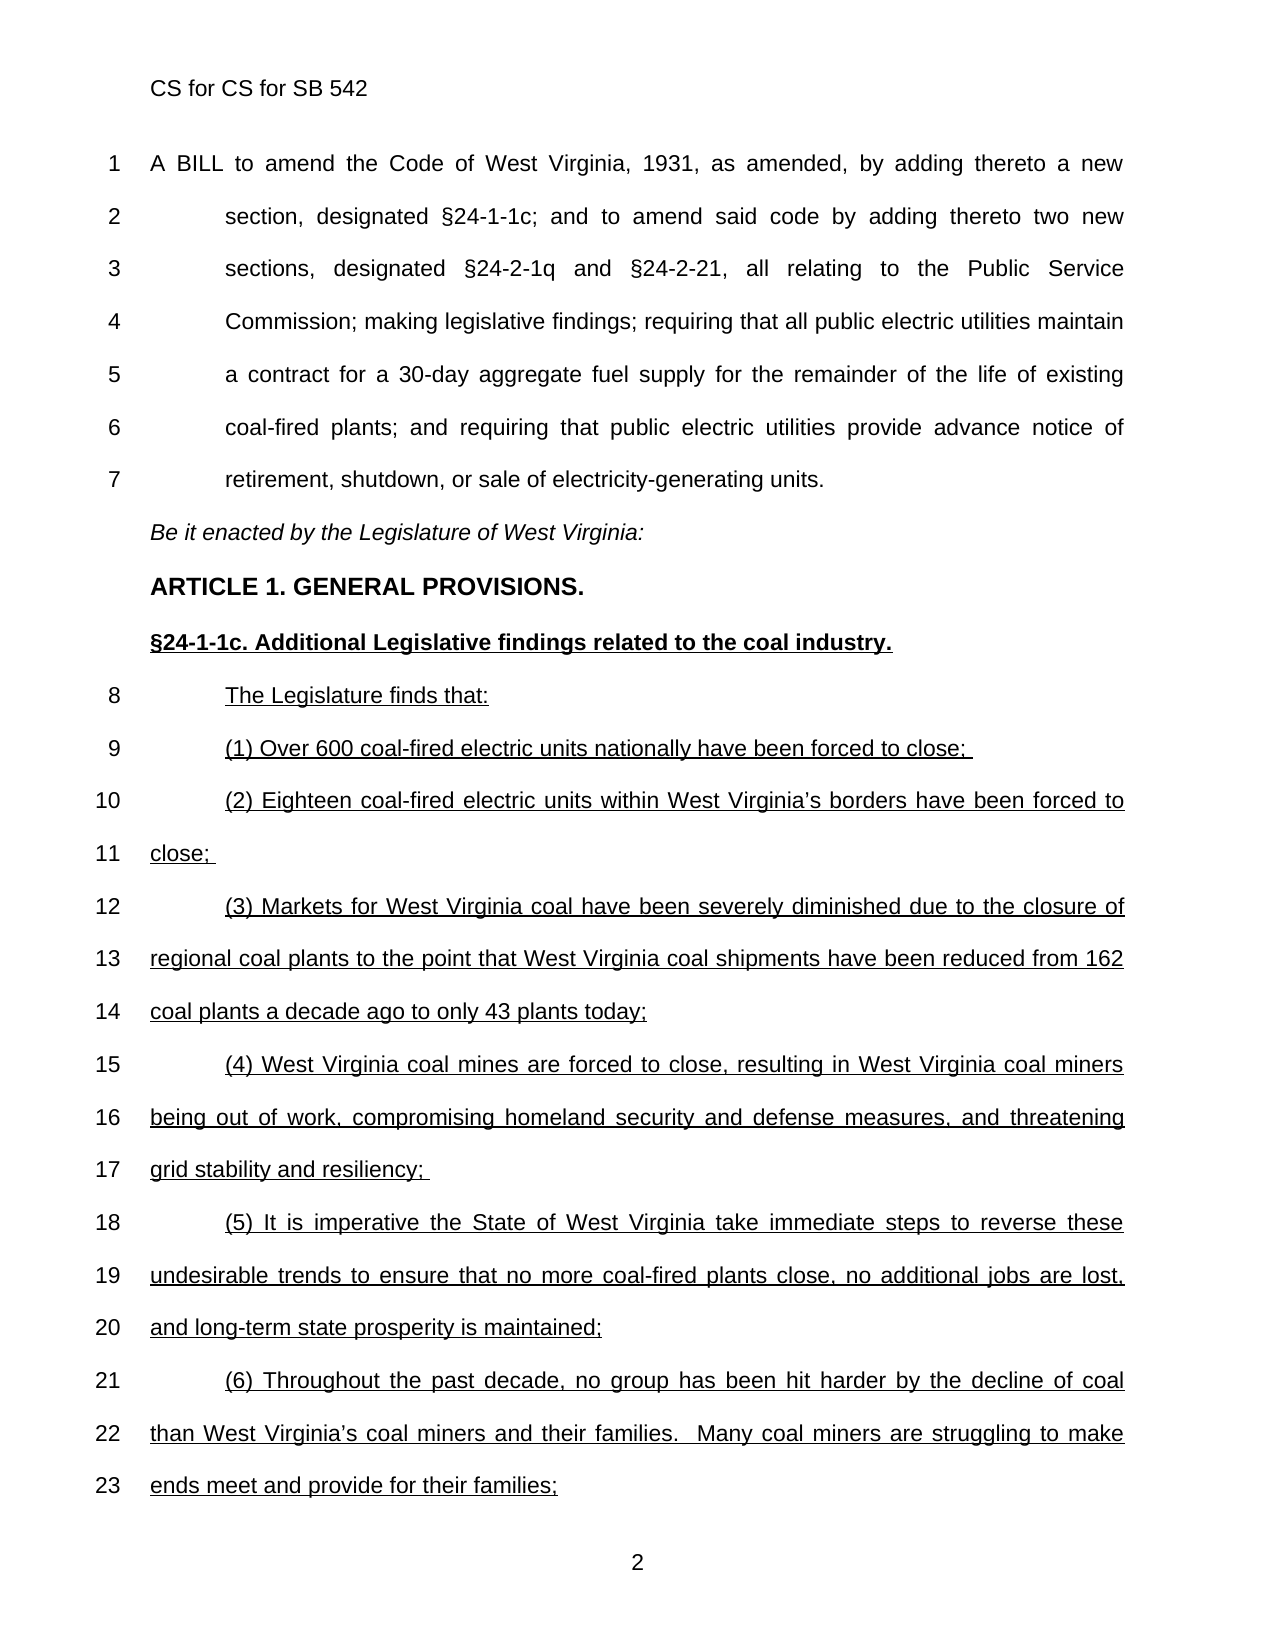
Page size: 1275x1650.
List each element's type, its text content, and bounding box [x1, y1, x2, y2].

text (5) It is imperative the State of West Virginia take immediate steps to reverse these undesirable trends to ensure that no more coal-fired plants close, no additional jobs are lost, and long-term state prosperity is maintained; [150, 1286, 1125, 1341]
text (3) Markets for West Virginia coal have been severely diminished due to the closure of regional coal plants to the point that West Virginia coal shipments have been reduced from 162 coal plants a decade ago to only 43 plants today; [150, 893, 1125, 1024]
title A BILL to amend the Code of West Virginia, 1931, as amended, by adding thereto a new section, designated §24-1-1c; and to amend said code by adding thereto two new sections, designated §24-2-1q and §24-2-21, all relating to the Public Service Commission; making legislative findings; requiring that all public electric utilities maintain a contract for a 30-day aggregate fuel supply for the remainder of the life of existing coal-fired plants; and requiring that public electric utilities provide advance notice of retirement, shutdown, or sale of electricity-generating units. [150, 150, 1125, 493]
text (6) Throughout the past decade, no group has been hit harder by the decline of coal than West Virginia’s coal miners and their families. Many coal miners are struggling to make ends meet and provide for their families; [150, 1367, 1125, 1443]
text (4) West Virginia coal mines are forced to close, resulting in West Virginia coal miners being out of work, compromising homeland security and defense measures, and threatening grid stability and resiliency; [150, 1128, 1125, 1183]
text (4) West Virginia coal mines are forced to close, resulting in West Virginia coal miners being out of work, compromising homeland security and defense measures, and threatening grid stability and resiliency; [150, 1051, 1125, 1126]
subtitle §24-1-1c. Additional Legislative findings related to the coal industry. [150, 629, 1125, 656]
text (6) Throughout the past decade, no group has been hit harder by the decline of coal than West Virginia’s coal miners and their families. Many coal miners are struggling to make ends meet and provide for their families; [150, 1444, 1125, 1499]
text (5) It is imperative the State of West Virginia take immediate steps to reverse these undesirable trends to ensure that no more coal-fired plants close, no additional jobs are lost, and long-term state prosperity is maintained; [150, 1209, 1125, 1284]
text Be it enacted by the Legislature of West Virginia: [150, 519, 1125, 545]
text The Legislature finds that: [150, 682, 1125, 708]
text (2) Eighteen coal-fired electric units within West Virginia’s borders have been forced to close; [150, 787, 1125, 866]
subtitle Article 1. General provisions. [150, 572, 1125, 600]
text (1) Over 600 coal-fired electric units nationally have been forced to close; [150, 734, 1125, 761]
